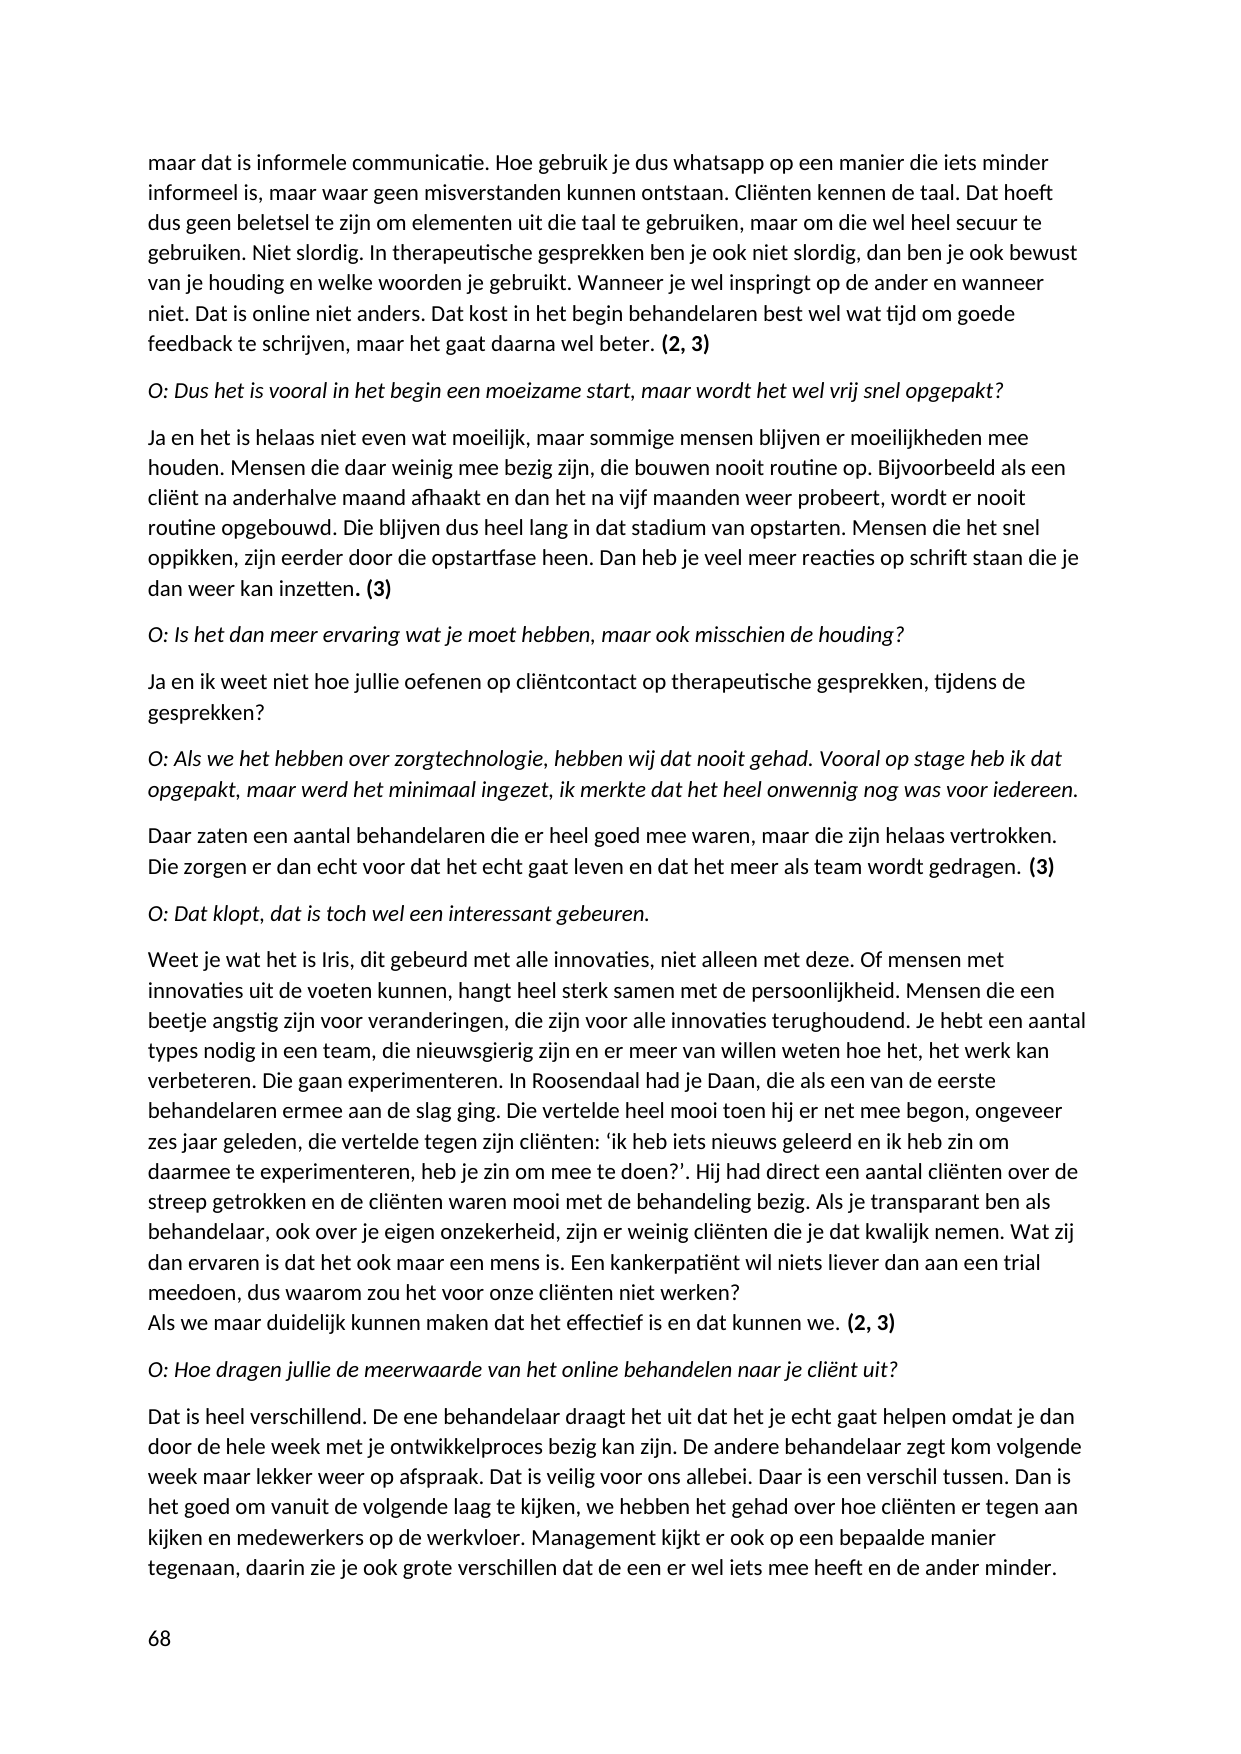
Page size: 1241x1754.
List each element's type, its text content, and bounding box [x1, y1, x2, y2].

text Daar zaten een aantal behandelaren die er heel goed mee waren, maar die zijn helaas vertrokken. Die zorgen er dan echt voor dat het echt gaat leven en dat het meer als team wordt gedragen. (3) [148, 822, 1093, 880]
text O: Als we het hebben over zorgtechnologie, hebben wij dat nooit gehad. Vooral op stage heb ik dat opgepakt, maar werd het minimaal ingezet, ik merkte dat het heel onwennig nog was voor iedereen. [148, 744, 1093, 803]
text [148, 1402, 1093, 1581]
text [148, 148, 1093, 357]
text Ja en ik weet niet hoe jullie oefenen op cliëntcontact op therapeutische gesprekken, tijdens de gesprekken? [148, 667, 1093, 726]
text O: Hoe dragen jullie de meerwaarde van het online behandelen naar je cliënt uit? [148, 1355, 1093, 1383]
text O: Is het dan meer ervaring wat je moet hebben, maar ook misschien de houding? [148, 621, 1093, 648]
text Ja en het is helaas niet even wat moeilijk, maar sommige mensen blijven er moeilijkheden mee houden. Mensen die daar weinig mee bezig zijn, die bouwen nooit routine op. Bijvoorbeeld als een cliënt na anderhalve maand afhaakt en dan het na vijf maanden weer probeert, wordt er nooit routine opgebouwd. Die blijven dus heel lang in dat stadium van opstarten. Mensen die het snel oppikken, zijn eerder door die opstartfase heen. Dan heb je veel meer reacties op schrift staan die je dan weer kan inzetten. (3) [148, 423, 1093, 602]
text Weet je wat het is Iris, dit gebeurd met alle innovaties, niet alleen met deze. Of mensen met innovaties uit de voeten kunnen, hangt heel sterk samen met de persoonlijkheid. Mensen die een beetje angstig zijn voor veranderingen, die zijn voor alle innovaties terughoudend. Je hebt een aantal types nodig in een team, die nieuwsgierig zijn en er meer van willen weten hoe het, het werk kan verbeteren. Die gaan experimenteren. In Roosendaal had je Daan, die als een van de eerste behandelaren ermee aan de slag ging. Die vertelde heel mooi toen hij er net mee begon, ongeveer zes jaar geleden, die vertelde tegen zijn cliënten: ‘ik heb iets nieuws geleerd en ik heb zin om daarmee te experimenteren, heb je zin om mee te doen?’. Hij had direct een aantal cliënten over de streep getrokken en de cliënten waren mooi met de behandeling bezig. Als je transparant ben als behandelaar, ook over je eigen onzekerheid, zijn er weinig cliënten die je dat kwalijk nemen. Wat zij dan ervaren is dat het ook maar een mens is. Een kankerpatiënt wil niets liever dan aan een trial meedoen, dus waarom zou het voor onze cliënten niet werken? Als we maar duidelijk kunnen maken dat het effectief is en dat kunnen we. (2, 3) [148, 946, 1093, 1336]
text O: Dat klopt, dat is toch wel een interessant gebeuren. [148, 899, 1093, 927]
text O: Dus het is vooral in het begin een moeizame start, maar wordt het wel vrij snel opgepakt? [148, 376, 1093, 404]
